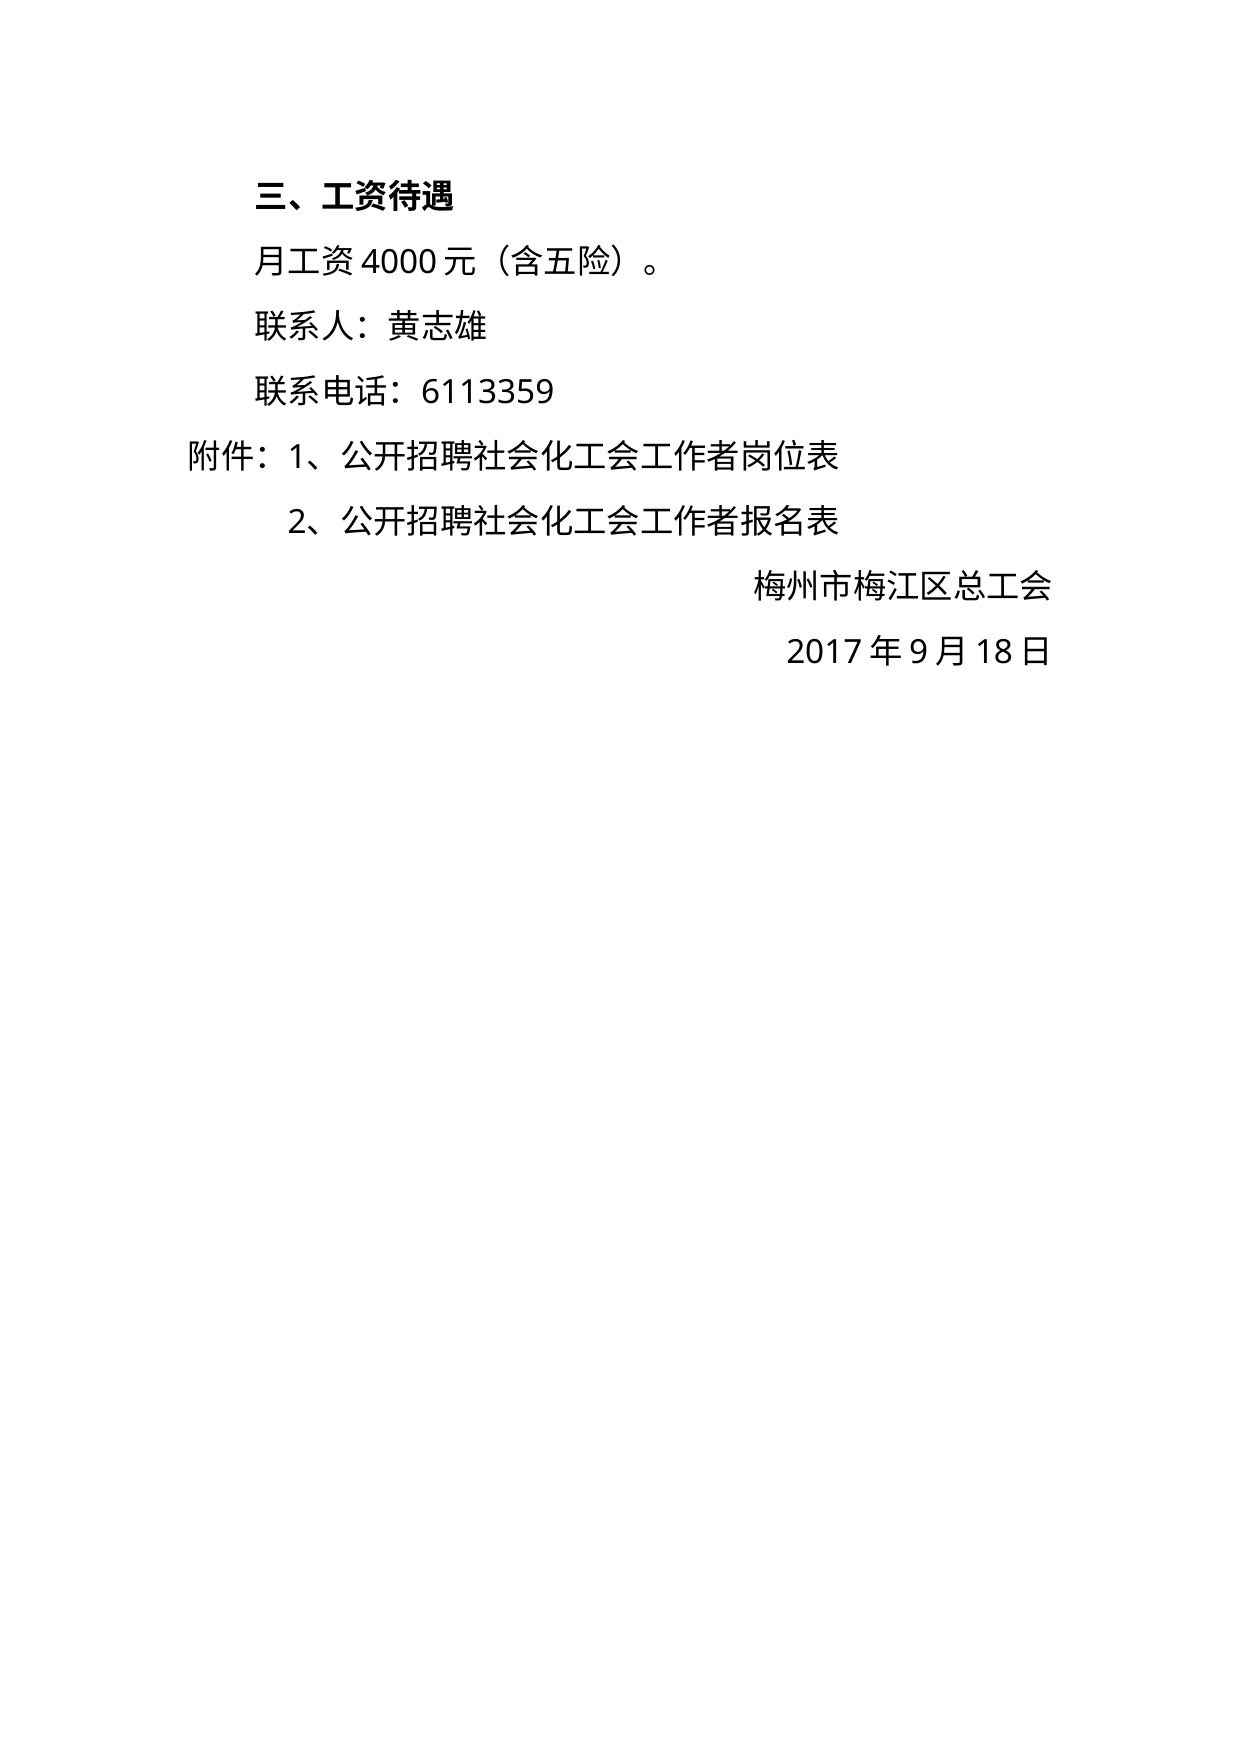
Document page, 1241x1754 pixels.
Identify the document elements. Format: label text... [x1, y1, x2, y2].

text 联系人：黄志雄 [187, 292, 1053, 357]
text 三、工资待遇 [187, 162, 1053, 227]
text 月工资4000元（含五险）。 [187, 227, 1053, 292]
text 2017年9月18日 [187, 617, 1053, 682]
text 附件：1、公开招聘社会化工会工作者岗位表 [187, 422, 1053, 487]
text 梅州市梅江区总工会 [187, 552, 1053, 617]
text 联系电话：6113359 [187, 357, 1053, 422]
text 2、公开招聘社会化工会工作者报名表 [187, 487, 1053, 552]
